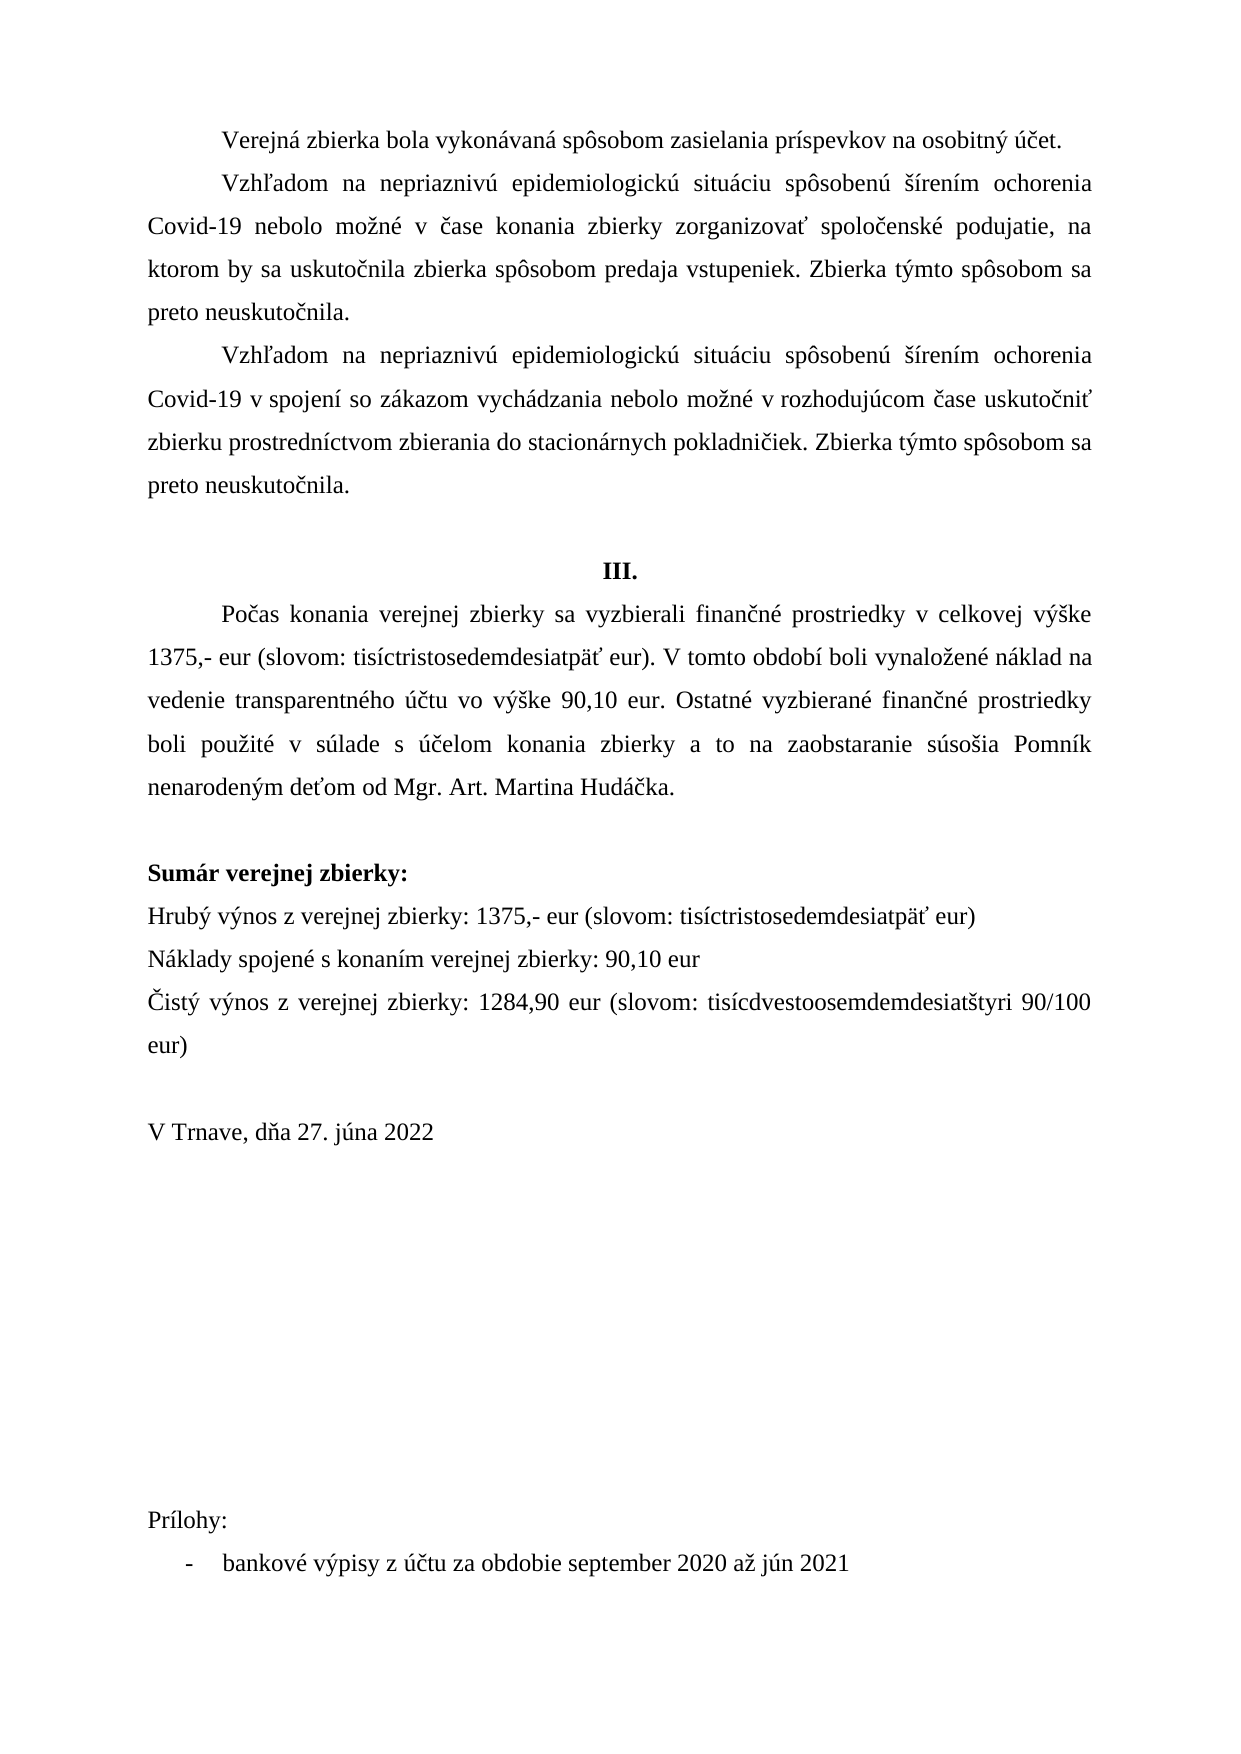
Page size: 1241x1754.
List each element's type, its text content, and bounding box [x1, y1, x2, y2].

text V Trnave, dňa 27. júna 2022 [147, 1117, 1092, 1146]
list bankové výpisy z účtu za obdobie september 2020 až jún 2021 [185, 1548, 1092, 1577]
text Hrubý výnos z verejnej zbierky: 1375,- eur (slovom: tisíctristosedemdesiatpäť eur) [147, 901, 1092, 930]
text Vzhľadom na nepriaznivú epidemiologickú situáciu spôsobenú šírením ochorenia Covid-19 nebolo možné v čase konania zbierky zorganizovať spoločenské podujatie, na ktorom by sa uskutočnila zbierka spôsobom predaja vstupeniek. Zbierka týmto spôsobom sa preto neuskutočnila. [147, 168, 1092, 326]
text Vzhľadom na nepriaznivú epidemiologickú situáciu spôsobenú šírením ochorenia Covid-19 v spojení so zákazom vychádzania nebolo možné v rozhodujúcom čase uskutočniť zbierku prostredníctvom zbierania do stacionárnych pokladničiek. Zbierka týmto spôsobom sa preto neuskutočnila. [147, 341, 1092, 499]
text Verejná zbierka bola vykonávaná spôsobom zasielania príspevkov na osobitný účet. [147, 125, 1092, 154]
text Prílohy: [147, 1505, 1092, 1534]
text Náklady spojené s konaním verejnej zbierky: 90,10 eur [147, 944, 1092, 973]
text Sumár verejnej zbierky: [147, 858, 1092, 887]
text III. [147, 556, 1092, 585]
text Čistý výnos z verejnej zbierky: 1284,90 eur (slovom: tisícdvestoosemdemdesiatštyri 90/100 eur) [147, 987, 1092, 1059]
text Počas konania verejnej zbierky sa vyzbierali finančné prostriedky v celkovej výške 1375,- eur (slovom: tisíctristosedemdesiatpäť eur). V tomto období boli vynaložené náklad na vedenie transparentného účtu vo výške 90,10 eur. Ostatné vyzbierané finančné prostriedky boli použité v súlade s účelom konania zbierky a to na zaobstaranie súsošia Pomník nenarodeným deťom od Mgr. Art. Martina Hudáčka. [147, 599, 1092, 801]
